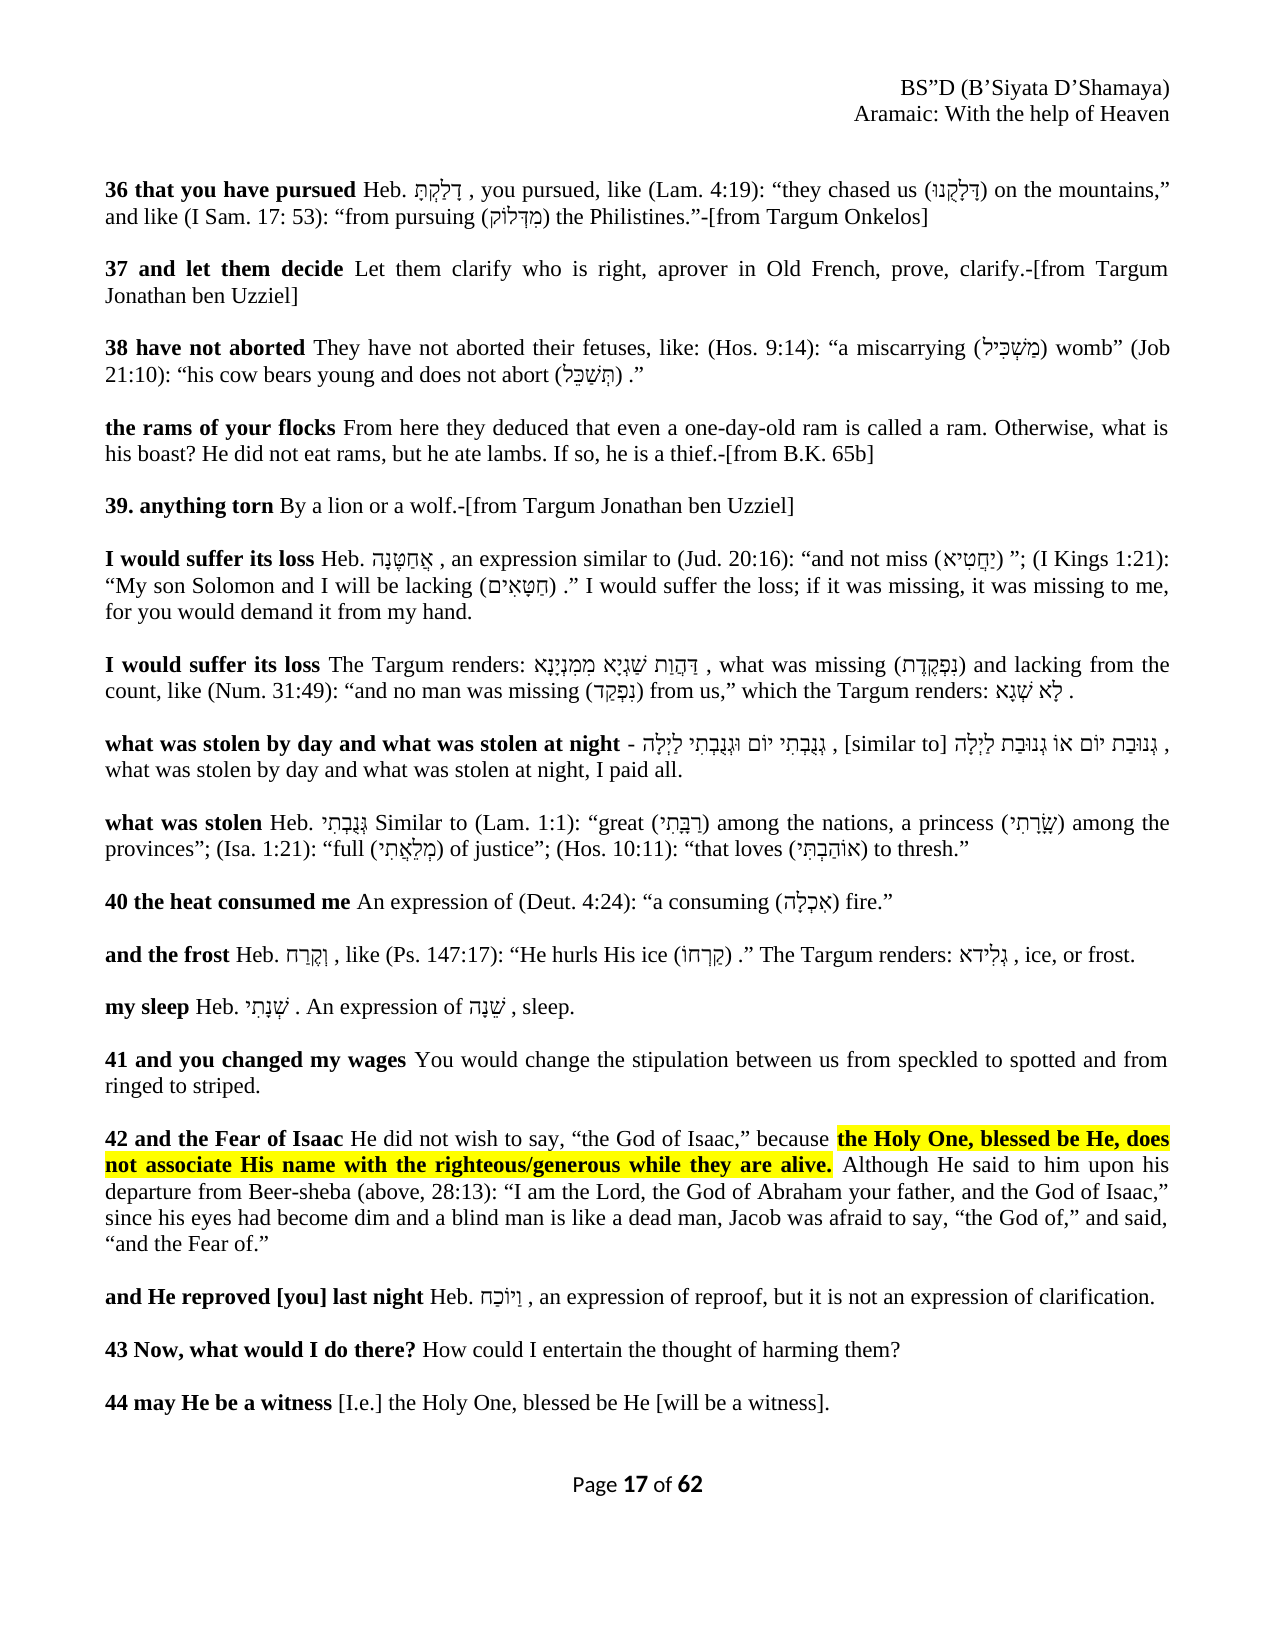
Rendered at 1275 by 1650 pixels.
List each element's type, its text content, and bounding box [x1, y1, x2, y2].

text and the frost Heb. וְקֶרַח , like (Ps. 147:17): “He hurls His ice (קַרְחוֹ) .” The Targum renders: גְלִידא , ice, or frost. [105, 941, 1170, 967]
text 43 Now, what would I do there? How could I entertain the thought of harming them? [105, 1336, 1170, 1362]
text 38 have not aborted They have not aborted their fetuses, like: (Hos. 9:14): “a miscarrying (מַשְׁכִּיל) womb” (Job 21:10): “his cow bears young and does not abort (תְּשַׁכֵּל) .” [105, 334, 1170, 387]
text 36 that you have pursued Heb. דָלַקְתָּ , you pursued, like (Lam. 4:19): “they chased us (דָּלָקֻנוּ) on the mountains,” and like (I Sam. 17: 53): “from pursuing (מִדְּלוֹק) the Philistines.”-[from Targum Onkelos] [105, 176, 1170, 229]
text I would suffer its loss Heb. אֲחַטֶּנָה , an expression similar to (Jud. 20:16): “and not miss (יַחֲטִיא) ”; (I Kings 1:21): “My son Solomon and I will be lacking (חַטָּאִים) .” I would suffer the loss; if it was missing, it was missing to me, for you would demand it from my hand. [105, 545, 1170, 624]
text 41 and you changed my wages You would change the stipulation between us from speckled to spotted and from ringed to striped. [105, 1046, 1170, 1099]
text I would suffer its loss The Targum renders: דַּהֲוַת שַׁגְיָא מִמִנְיָנָא , what was missing (נִפְקֶדֶת) and lacking from the count, like (Num. 31:49): “and no man was missing (נִפְקַד) from us,” which the Targum renders: לָא שְׁגָא . [105, 651, 1170, 703]
text 37 and let them decide Let them clarify who is right, aprover in Old French, prove, clarify.-[from Targum Jonathan ben Uzziel] [105, 255, 1170, 308]
text my sleep Heb. שְׁנָתִי . An expression of שֵׁנָה , sleep. [105, 993, 1170, 1020]
text 44 may He be a witness [I.e.] the Holy One, blessed be He [will be a witness]. [105, 1389, 1170, 1415]
text 40 the heat consumed me An expression of (Deut. 4:24): “a consuming (אֽכְלָה) fire.” [105, 888, 1170, 914]
text 39. anything torn By a lion or a wolf.-[from Targum Jonathan ben Uzziel] [105, 493, 1170, 519]
text what was stolen Heb. גְּנֻבְתִי Similar to (Lam. 1:1): “great (רַבָָּתִי) among the nations, a princess (שָָׂרָתִי) among the provinces”; (Isa. 1:21): “full (מְלֵאֲתִי) of justice”; (Hos. 10:11): “that loves (אוֹהַבְתִּי) to thresh.” [105, 809, 1170, 862]
text what was stolen by day and what was stolen at night - גְנֻבְתִי יוֹם וּגְנֻבְתִי לַיְלָה , [similar to] גְנוּבַת יוֹם אוֹ גְנוּבַת לַיְלָה , what was stolen by day and what was stolen at night, I paid all. [105, 730, 1170, 782]
text 42 and the Fear of Isaac He did not wish to say, “the God of Isaac,” because the Holy One, blessed be He, does not associate His name with the righteous/generous while they are alive. Although He said to him upon his departure from Beer-sheba (above, 28:13): “I am the Lord, the God of Abraham your father, and the God of Isaac,” since his eyes had become dim and a blind man is like a dead man, Jacob was afraid to say, “the God of,” and said, “and the Fear of.” [105, 1125, 1170, 1257]
text the rams of your flocks From here they deduced that even a one-day-old ram is called a ram. Otherwise, what is his boast? He did not eat rams, but he ate lambs. If so, he is a thief.-[from B.K. 65b] [105, 413, 1170, 466]
text and He reproved [you] last night Heb. וַיוֹכַח , an expression of reproof, but it is not an expression of clarification. [105, 1283, 1170, 1309]
